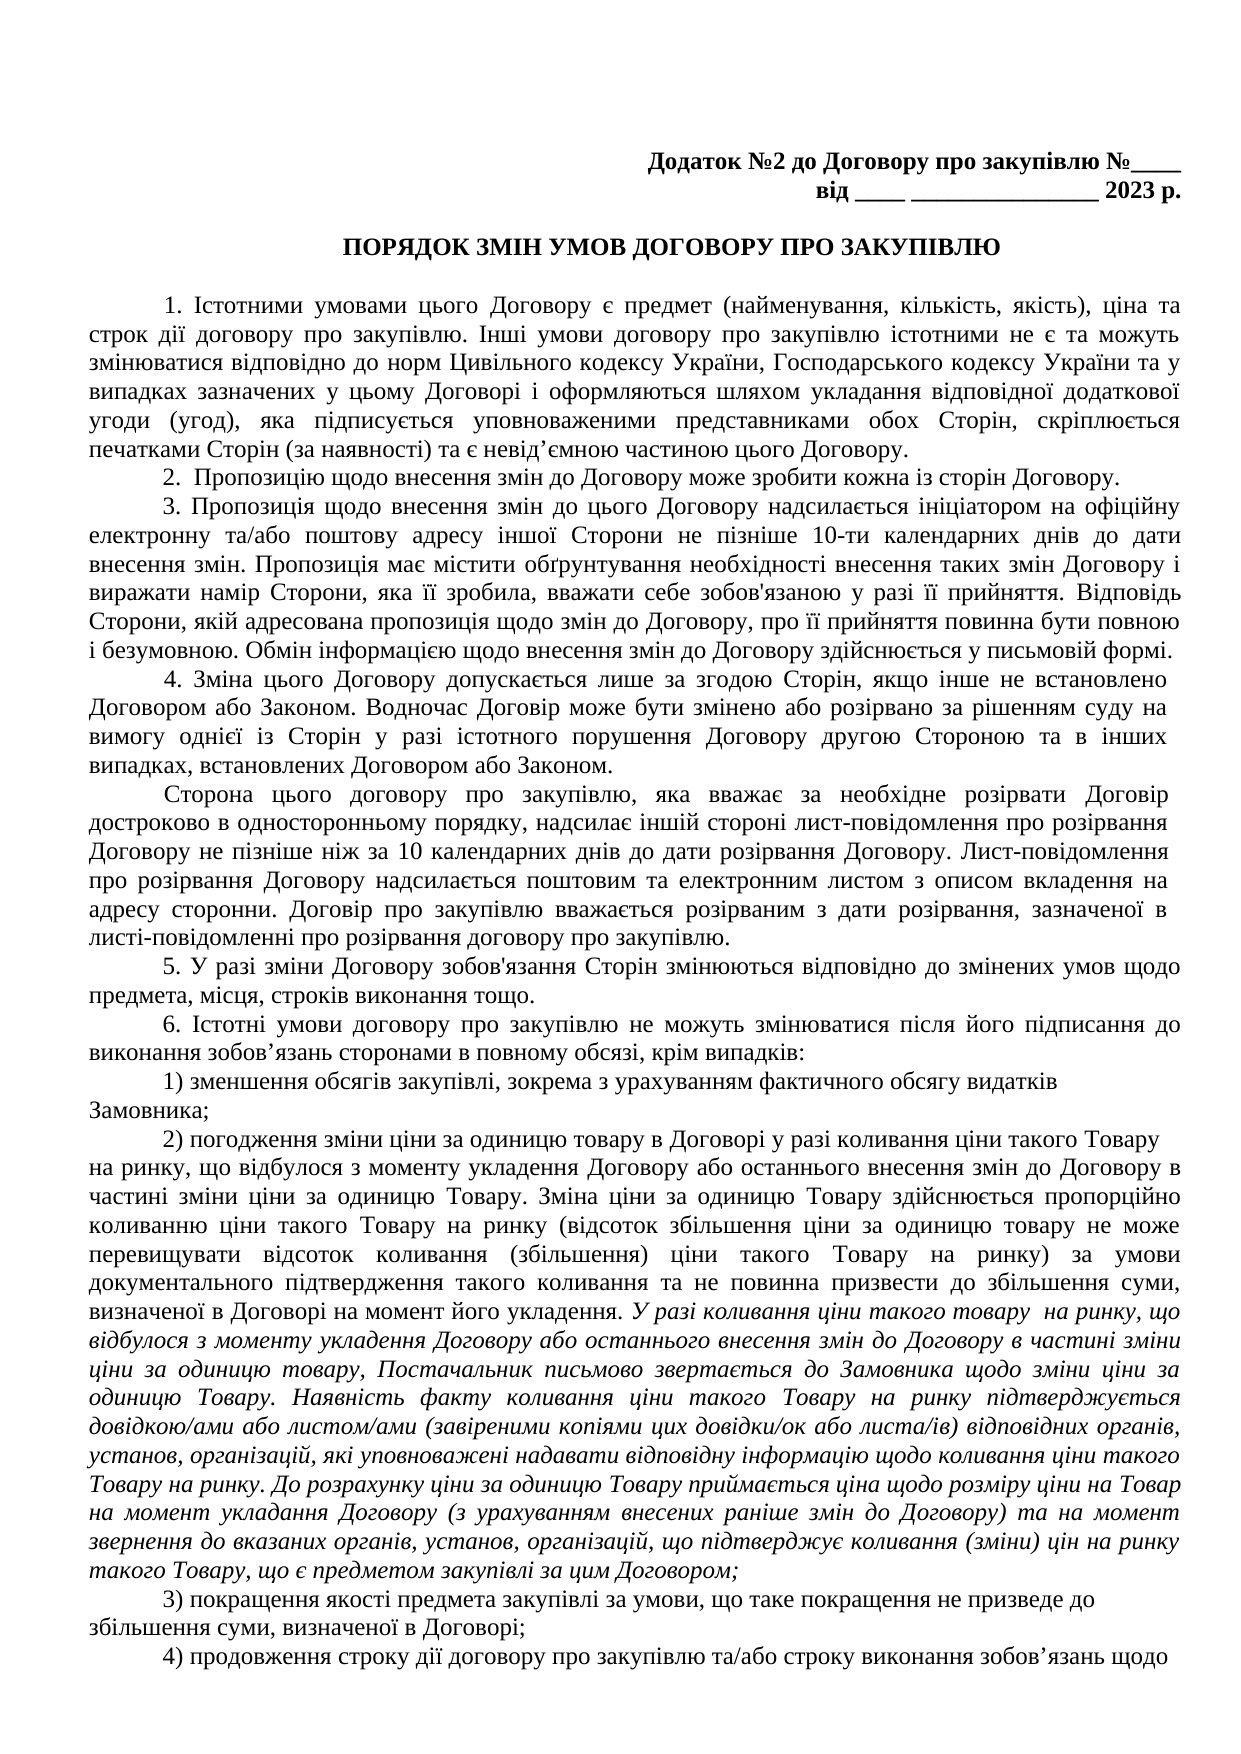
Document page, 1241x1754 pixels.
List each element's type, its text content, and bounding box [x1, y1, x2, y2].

text 2) погодження зміни ціни за одиницю товару в Договорі у разі коливання ціни такого Товару [162, 1124, 1181, 1152]
text від ____ _______________ 2023 р. [89, 175, 1181, 204]
text 1. Істотними умовами цього Договору є предмет (найменування, кількість, якість), ціна та строк дії договору про закупівлю. Інші умови договору про закупівлю істотними не є та можуть змінюватися відповідно до норм Цивільного кодексу України, Господарського кодексу України та у випадках зазначених у цьому Договорі і оформляються шляхом укладання відповідної додаткової угоди (угод), яка підписується уповноваженими представниками обох Сторін, скріплюється печатками Сторін (за наявності) та є невід’ємною частиною цього Договору. [89, 290, 1181, 462]
text Замовника; [89, 1095, 1181, 1124]
text 5. У разі зміни Договору зобов'язання Сторін змінюються відповідно до змінених умов щодо предмета, місця, строків виконання тощо. [89, 951, 1181, 1009]
text Додаток №2 до Договору про закупівлю №____ [89, 146, 1181, 175]
text 3. Пропозиція щодо внесення змін до цього Договору надсилається ініціатором на офіційну електронну та/або поштову адресу іншої Сторони не пізніше 10-ти календарних днів до дати внесення змін. Пропозиція має містити обґрунтування необхідності внесення таких змін Договору і виражати намір Сторони, яка її зробила, вважати себе зобов'язаною у разі її прийняття. Відповідь Сторони, якій адресована пропозиція щодо змін до Договору, про її прийняття повинна бути повною і безумовною. Обмін інформацією щодо внесення змін до Договору здійснюється у письмовій формі. [89, 491, 1181, 664]
text на ринку, що відбулося з моменту укладення Договору або останнього внесення змін до Договору в частині зміни ціни за одиницю Товару. Зміна ціни за одиницю Товару здійснюється пропорційно коливанню ціни такого Товару на ринку (відсоток збільшення ціни за одиницю товару не може перевищувати відсоток коливання (збільшення) ціни такого Товару на ринку) за умови документального підтвердження такого коливання та не повинна призвести до збільшення суми, визначеної в Договорі на момент його укладення. У разі коливання ціни такого товару на ринку, що відбулося з моменту укладення Договору або останнього внесення змін до Договору в частині зміни ціни за одиницю товару, Постачальник письмово звертається до Замовника щодо зміни ціни за одиницю Товару. Наявність факту коливання ціни такого Товару на ринку підтверджується довідкою/ами або листом/ами (завіреними копіями цих довідки/ок або листа/ів) відповідних органів, установ, організацій, які уповноважені надавати відповідну інформацію щодо коливання ціни такого Товару на ринку. До розрахунку ціни за одиницю Товару приймається ціна щодо розміру ціни на Товар на момент укладання Договору (з урахуванням внесених раніше змін до Договору) та на момент звернення до вказаних органів, установ, організацій, що підтверджує коливання (зміни) цін на ринку такого Товару, що є предметом закупівлі за цим Договором; [89, 1152, 1181, 1584]
text 4) продовження строку дії договору про закупівлю та/або строку виконання зобов’язань щодо [162, 1641, 1181, 1670]
text 2. Пропозицію щодо внесення змін до Договору може зробити кожна із сторін Договору. [89, 462, 1181, 491]
text 4. Зміна цього Договору допускається лише за згодою Сторін, якщо інше не встановлено Договором або Законом. Водночас Договір може бути змінено або розірвано за рішенням суду на вимогу однієї із Сторін у разі істотного порушення Договору другою Стороною та в інших випадках, встановлених Договором або Законом. [89, 664, 1169, 779]
text Сторона цього договору про закупівлю, яка вважає за необхідне розірвати Договір достроково в односторонньому порядку, надсилає іншій стороні лист-повідомлення про розірвання Договору не пізніше ніж за 10 календарних днів до дати розірвання Договору. Лист-повідомлення про розірвання Договору надсилається поштовим та електронним листом з описом вкладення на адресу сторонни. Договір про закупівлю вважається розірваним з дати розірвання, зазначеної в листі-повідомленні про розірвання договору про закупівлю. [89, 779, 1169, 951]
text 1) зменшення обсягів закупівлі, зокрема з урахуванням фактичного обсягу видатків [89, 1066, 1181, 1095]
text ПОРЯДОК ЗМІН УМОВ ДОГОВОРУ ПРО ЗАКУПІВЛЮ [89, 232, 1181, 261]
text 3) покращення якості предмета закупівлі за умови, що таке покращення не призведе до [162, 1584, 1181, 1612]
text збільшення суми, визначеної в Договорі; [89, 1612, 1181, 1641]
text 6. Істотні умови договору про закупівлю не можуть змінюватися після його підписання до виконання зобов’язань сторонами в повному обсязі, крім випадків: [89, 1009, 1181, 1066]
